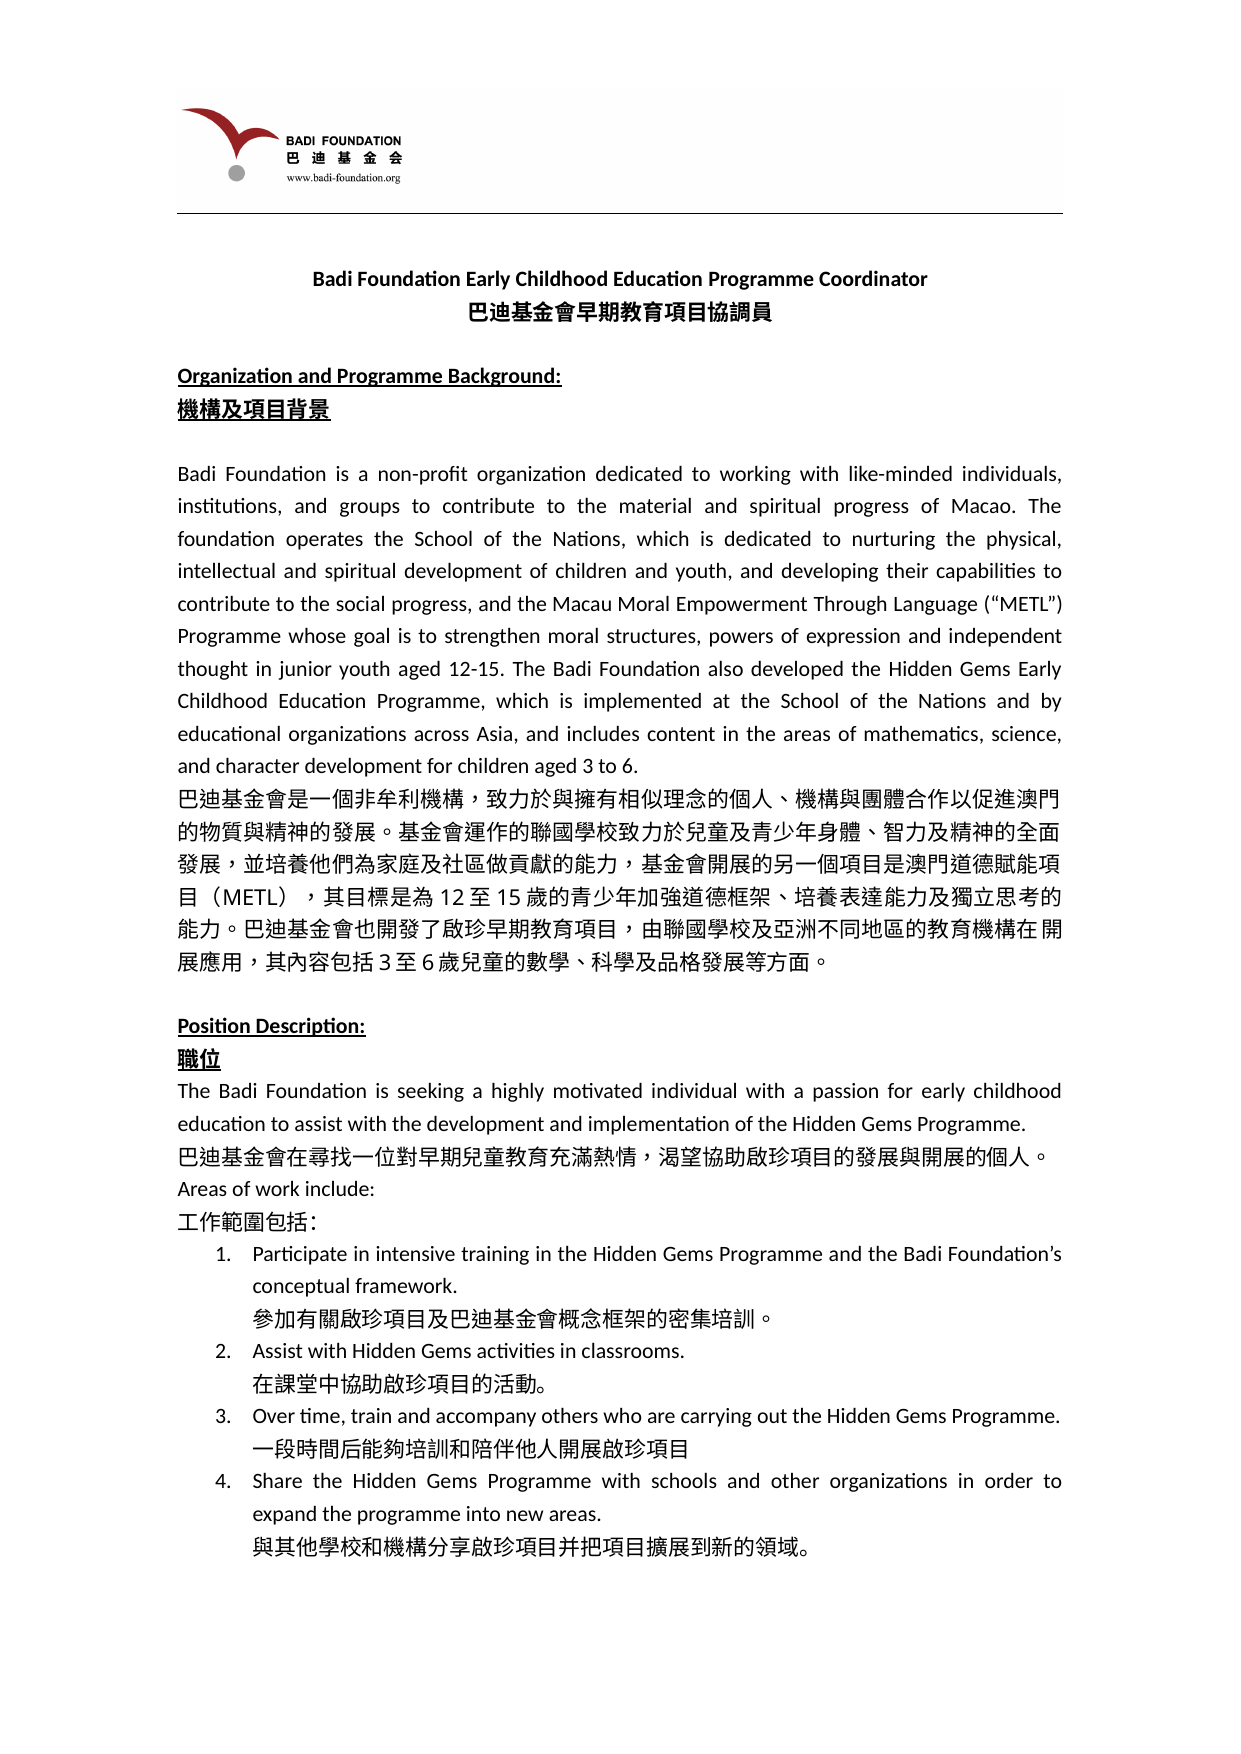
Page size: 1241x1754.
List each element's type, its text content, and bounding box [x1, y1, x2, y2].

text 巴迪基金會在尋找一位對早期兒童教育充滿熱情，渴望協助啟珍項目的發展與開展的個人。 [177, 1139, 1063, 1172]
list Assist with Hidden Gems activities in classrooms. [215, 1334, 1063, 1367]
text Organization and Programme Background: [177, 359, 1063, 392]
text 工作範圍包括： [177, 1204, 1063, 1237]
list Over time, train and accompany others who are carrying out the Hidden Gems Programme. [215, 1399, 1063, 1432]
text 與其他學校和機構分享啟珍項目并把項目擴展到新的領域。 [252, 1529, 1063, 1562]
text 參加有關啟珍項目及巴迪基金會概念框架的密集培訓。 [252, 1302, 1063, 1334]
text 巴迪基金會是一個非牟利機構，致力於與擁有相似理念的個人、機構與團體合作以促進澳門的物質與精神的發展。基金會運作的聯國學校致力於兒童及青少年身體、智力及精神的全面發展，並培養他們為家庭及社區做貢獻的能力，基金會開展的另一個項目是澳門道德賦能項目（METL），其目標是為12至15歲的青少年加強道德框架、培養表達能力及獨立思考的能力。巴迪基金會也開發了啟珍早期教育項目，由聯國學校及亞洲不同地區的教育機構在開展應用，其內容包括3至6歲兒童的數學、科學及品格發展等方面。 [177, 782, 1063, 977]
list Participate in intensive training in the Hidden Gems Programme and the Badi Foundation’s conceptual framework. [215, 1237, 1063, 1302]
text 機構及項目背景 [177, 392, 1063, 424]
text The Badi Foundation is seeking a highly motivated individual with a passion for early childhood education to assist with the development and implementation of the Hidden Gems Programme. [177, 1074, 1063, 1139]
picture [177, 88, 1063, 211]
text 在課堂中協助啟珍項目的活動。 [252, 1367, 1063, 1399]
text Badi Foundation is a non-profit organization dedicated to working with like-minded individuals, institutions, and groups to contribute to the material and spiritual progress of Macao. The foundation operates the School of the Nations, which is dedicated to nurturing the physical, intellectual and spiritual development of children and youth, and developing their capabilities to contribute to the social progress, and the Macau Moral Empowerment Through Language (“METL”) Programme whose goal is to strengthen moral structures, powers of expression and independent thought in junior youth aged 12-15. The Badi Foundation also developed the Hidden Gems Early Childhood Education Programme, which is implemented at the School of the Nations and by educational organizations across Asia, and includes content in the areas of mathematics, science, and character development for children aged 3 to 6. [177, 457, 1063, 782]
text Badi Foundation Early Childhood Education Programme Coordinator [177, 262, 1063, 294]
list Share the Hidden Gems Programme with schools and other organizations in order to expand the programme into new areas. [215, 1464, 1063, 1529]
text Position Description: [177, 1009, 1063, 1042]
text 巴迪基金會早期教育項目協調員 [177, 294, 1063, 327]
text Areas of work include: [177, 1172, 1063, 1204]
text 一段時間后能夠培訓和陪伴他人開展啟珍項目 [252, 1432, 1063, 1464]
text 職位 [177, 1042, 1063, 1074]
